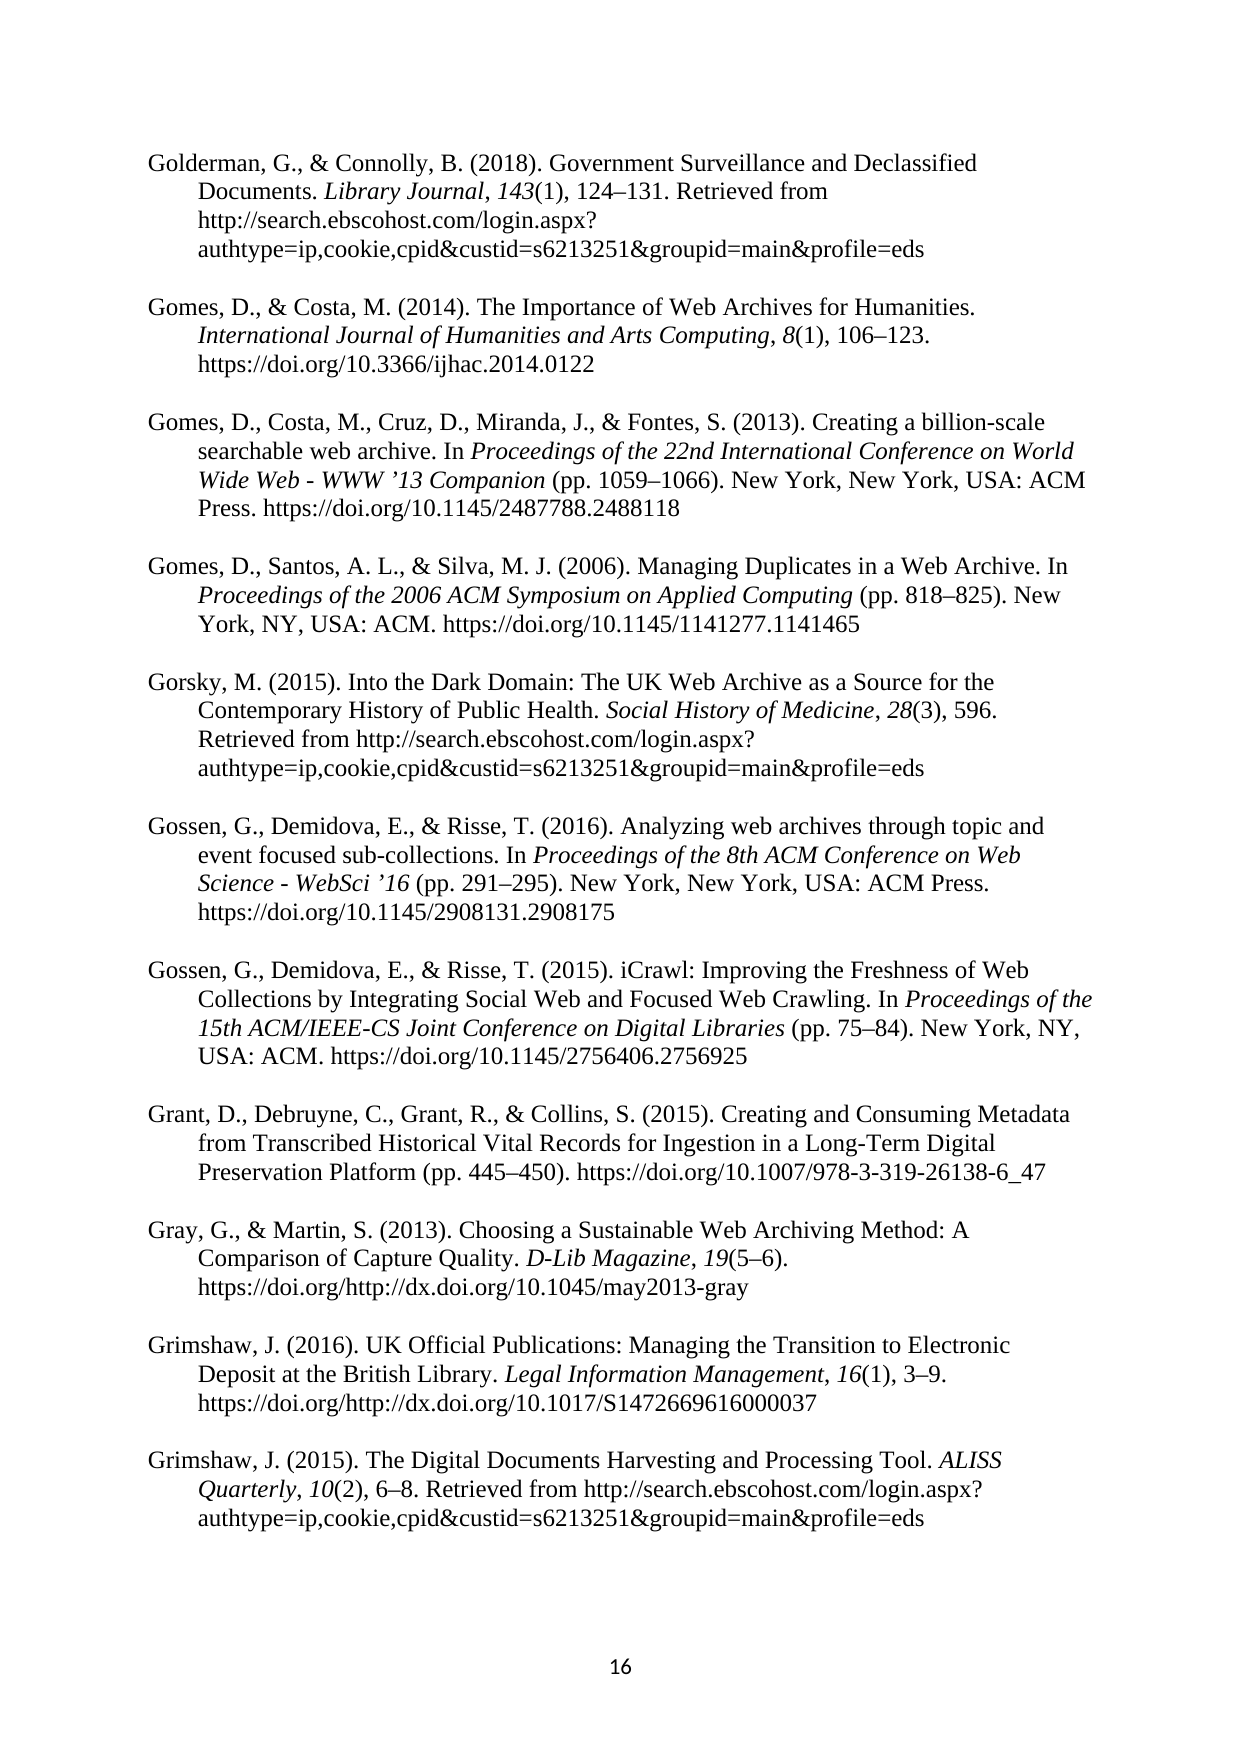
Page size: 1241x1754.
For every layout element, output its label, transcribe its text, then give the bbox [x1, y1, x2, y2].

text Grant, D., Debruyne, C., Grant, R., & Collins, S. (2015). Creating and Consuming Metadata from Transcribed Historical Vital Records for Ingestion in a Long-Term Digital Preservation Platform (pp. 445–450). https://doi.org/10.1007/978-3-319-26138-6_47 [148, 1099, 1093, 1186]
text Gomes, D., Costa, M., Cruz, D., Miranda, J., & Fontes, S. (2013). Creating a billion-scale searchable web archive. In Proceedings of the 22nd International Conference on World Wide Web - WWW ’13 Companion (pp. 1059–1066). New York, New York, USA: ACM Press. https://doi.org/10.1145/2487788.2488118 [148, 407, 1093, 522]
text Gomes, D., & Costa, M. (2014). The Importance of Web Archives for Humanities. International Journal of Humanities and Arts Computing, 8(1), 106–123. https://doi.org/10.3366/ijhac.2014.0122 [148, 292, 1093, 378]
text Gomes, D., Santos, A. L., & Silva, M. J. (2006). Managing Duplicates in a Web Archive. In Proceedings of the 2006 ACM Symposium on Applied Computing (pp. 818–825). New York, NY, USA: ACM. https://doi.org/10.1145/1141277.1141465 [148, 551, 1093, 638]
text Gossen, G., Demidova, E., & Risse, T. (2016). Analyzing web archives through topic and event focused sub-collections. In Proceedings of the 8th ACM Conference on Web Science - WebSci ’16 (pp. 291–295). New York, New York, USA: ACM Press. https://doi.org/10.1145/2908131.2908175 [148, 811, 1093, 926]
text Gorsky, M. (2015). Into the Dark Domain: The UK Web Archive as a Source for the Contemporary History of Public Health. Social History of Medicine, 28(3), 596. Retrieved from http://search.ebscohost.com/login.aspx?authtype=ip,cookie,cpid&custid=s6213251&groupid=main&profile=eds [148, 667, 1093, 782]
text Golderman, G., & Connolly, B. (2018). Government Surveillance and Declassified Documents. Library Journal, 143(1), 124–131. Retrieved from http://search.ebscohost.com/login.aspx?authtype=ip,cookie,cpid&custid=s6213251&groupid=main&profile=eds [148, 148, 1093, 263]
text Grimshaw, J. (2015). The Digital Documents Harvesting and Processing Tool. ALISS Quarterly, 10(2), 6–8. Retrieved from http://search.ebscohost.com/login.aspx?authtype=ip,cookie,cpid&custid=s6213251&groupid=main&profile=eds [148, 1446, 1093, 1532]
text Gossen, G., Demidova, E., & Risse, T. (2015). iCrawl: Improving the Freshness of Web Collections by Integrating Social Web and Focused Web Crawling. In Proceedings of the 15th ACM/IEEE-CS Joint Conference on Digital Libraries (pp. 75–84). New York, NY, USA: ACM. https://doi.org/10.1145/2756406.2756925 [148, 955, 1093, 1070]
text Gray, G., & Martin, S. (2013). Choosing a Sustainable Web Archiving Method: A Comparison of Capture Quality. D-Lib Magazine, 19(5–6). https://doi.org/http://dx.doi.org/10.1045/may2013-gray [148, 1215, 1093, 1301]
text Grimshaw, J. (2016). UK Official Publications: Managing the Transition to Electronic Deposit at the British Library. Legal Information Management, 16(1), 3–9. https://doi.org/http://dx.doi.org/10.1017/S1472669616000037 [148, 1330, 1093, 1416]
